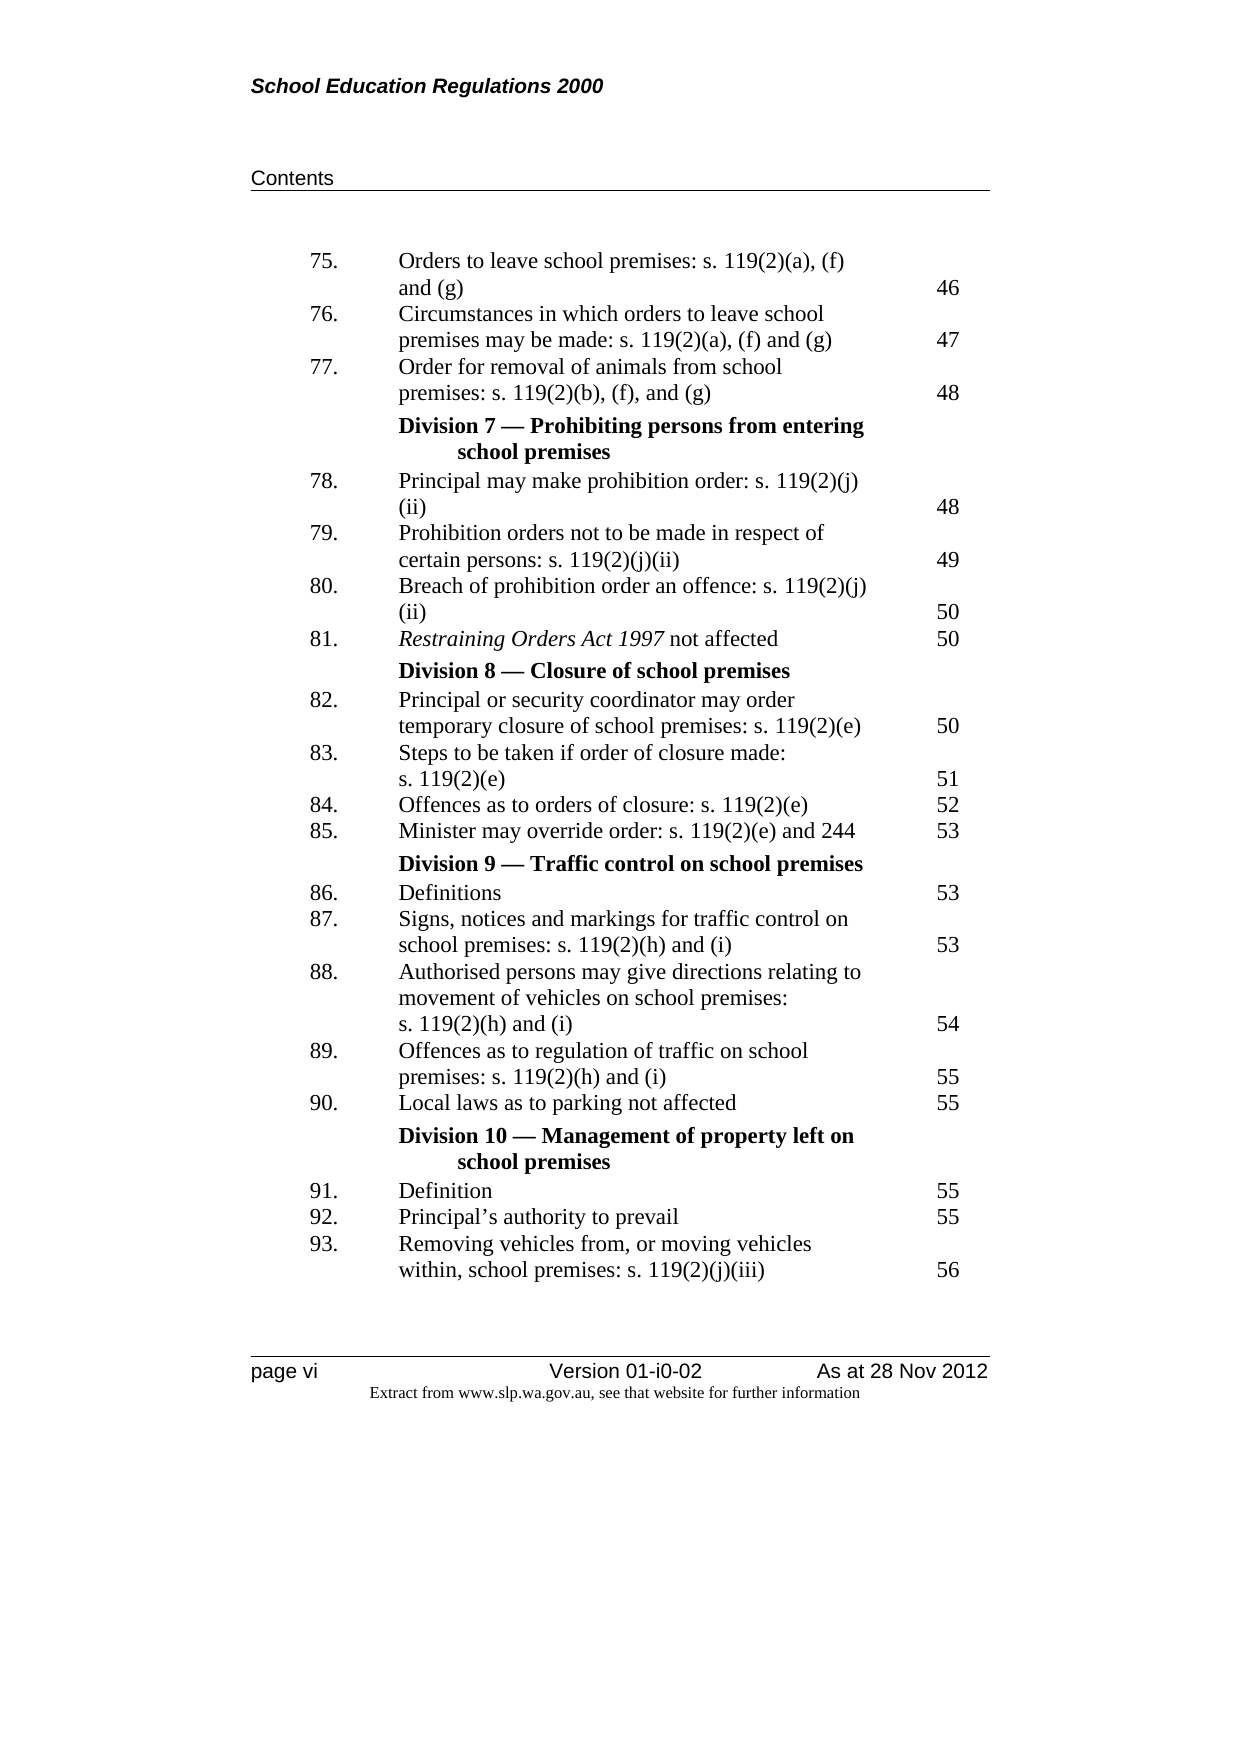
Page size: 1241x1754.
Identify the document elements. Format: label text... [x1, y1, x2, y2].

text 81. Restraining Orders Act 1997 not affected 50 [309, 625, 872, 651]
text Division 9 — Traffic control on school premises [398, 850, 872, 877]
text 82. Principal or security coordinator may order temporary closure of school premises: s. 119(2)(e) 50 [309, 686, 872, 738]
text 93. Removing vehicles from, or moving vehicles within, school premises: s. 119(2)(j)(iii) 56 [309, 1229, 872, 1282]
text 83. Steps to be taken if order of closure made: s. 119(2)(e) 51 [309, 738, 872, 791]
text 77. Order for removal of animals from school premises: s. 119(2)(b), (f), and (g) 48 [309, 353, 872, 406]
text 76. Circumstances in which orders to leave school premises may be made: s. 119(2)(a), (f) and (g) 47 [309, 300, 872, 353]
text 90. Local laws as to parking not affected 55 [309, 1089, 872, 1116]
text 87. Signs, notices and markings for traffic control on school premises: s. 119(2)(h) and (i) 53 [309, 905, 872, 958]
text 84. Offences as to orders of closure: s. 119(2)(e) 52 [309, 791, 872, 818]
text 85. Minister may override order: s. 119(2)(e) and 244 53 [309, 818, 872, 844]
text Division 10 — Management of property left on school premises [398, 1122, 872, 1175]
text Division 7 — Prohibiting persons from entering school premises [398, 412, 872, 464]
text 88. Authorised persons may give directions relating to movement of vehicles on school premises: s. 119(2)(h) and (i) 54 [309, 958, 872, 1037]
text 92. Principal’s authority to prevail 55 [309, 1203, 872, 1229]
text 89. Offences as to regulation of traffic on school premises: s. 119(2)(h) and (i) 55 [309, 1037, 872, 1089]
text 91. Definition 55 [309, 1177, 872, 1203]
text 80. Breach of prohibition order an offence: s. 119(2)(j)(ii) 50 [309, 572, 872, 625]
text 78. Principal may make prohibition order: s. 119(2)(j)(ii) 48 [309, 467, 872, 519]
text 75. Orders to leave school premises: s. 119(2)(a), (f) and (g) 46 [309, 247, 872, 300]
text 86. Definitions 53 [309, 879, 872, 905]
text Division 8 — Closure of school premises [398, 657, 872, 684]
text 79. Prohibition orders not to be made in respect of certain persons: s. 119(2)(j)(ii) 49 [309, 519, 872, 572]
